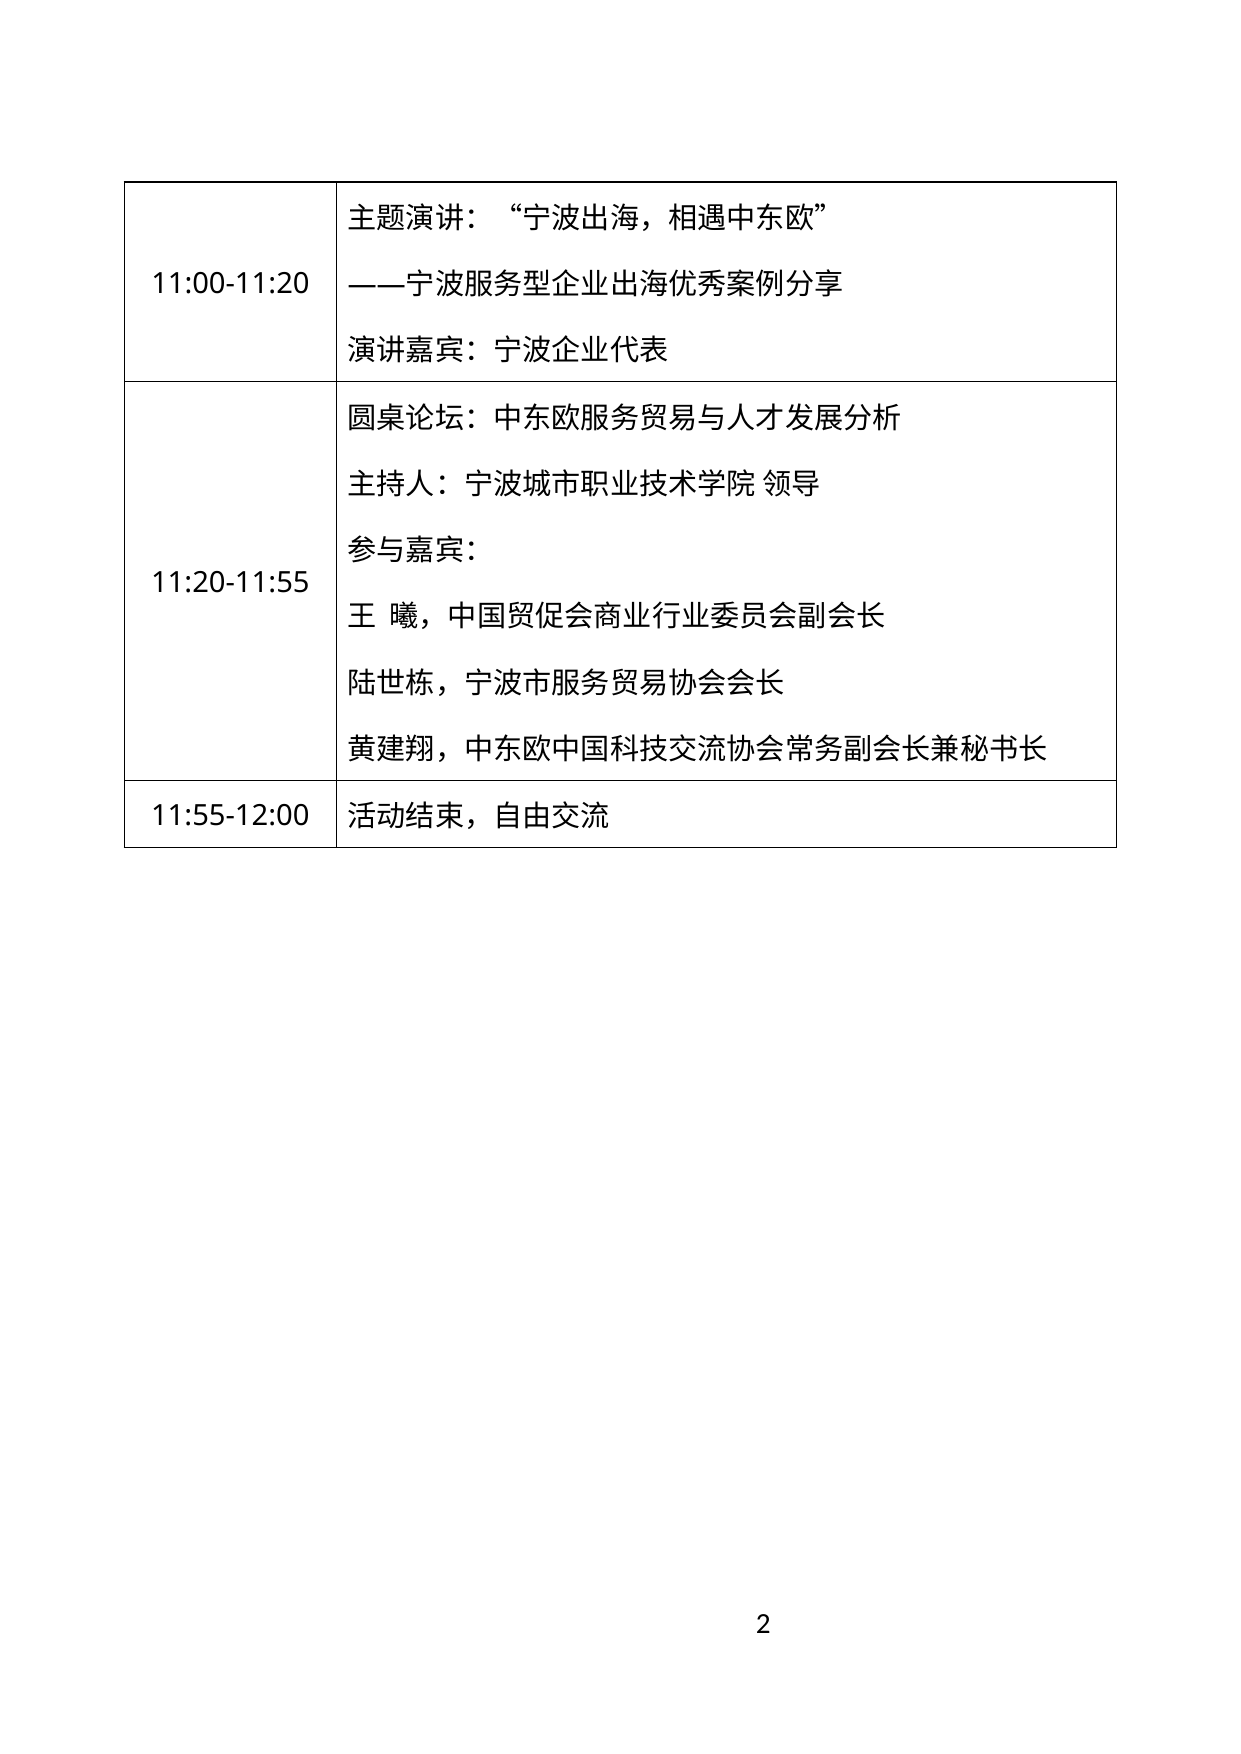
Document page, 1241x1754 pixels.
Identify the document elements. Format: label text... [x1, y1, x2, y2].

table_cell 11:55-12:00 [125, 781, 336, 847]
table_cell 11:20-11:55 [125, 382, 336, 780]
table_cell 圆桌论坛：中东欧服务贸易与人才发展分析 主持人：宁波城市职业技术学院 领导 参与嘉宾： 王 曦，中国贸促会商业行业委员会副会长 陆世栋，宁波市服务贸易协会会长 黄建翔，中东欧中国科技交流协会常务副会长兼秘书长 [337, 382, 1116, 780]
table_cell 主题演讲：“宁波出海，相遇中东欧” ——宁波服务型企业出海优秀案例分享 演讲嘉宾：宁波企业代表 [337, 183, 1116, 381]
table_cell 11:00-11:20 [125, 183, 336, 381]
table_cell 活动结束，自由交流 [337, 781, 1116, 847]
